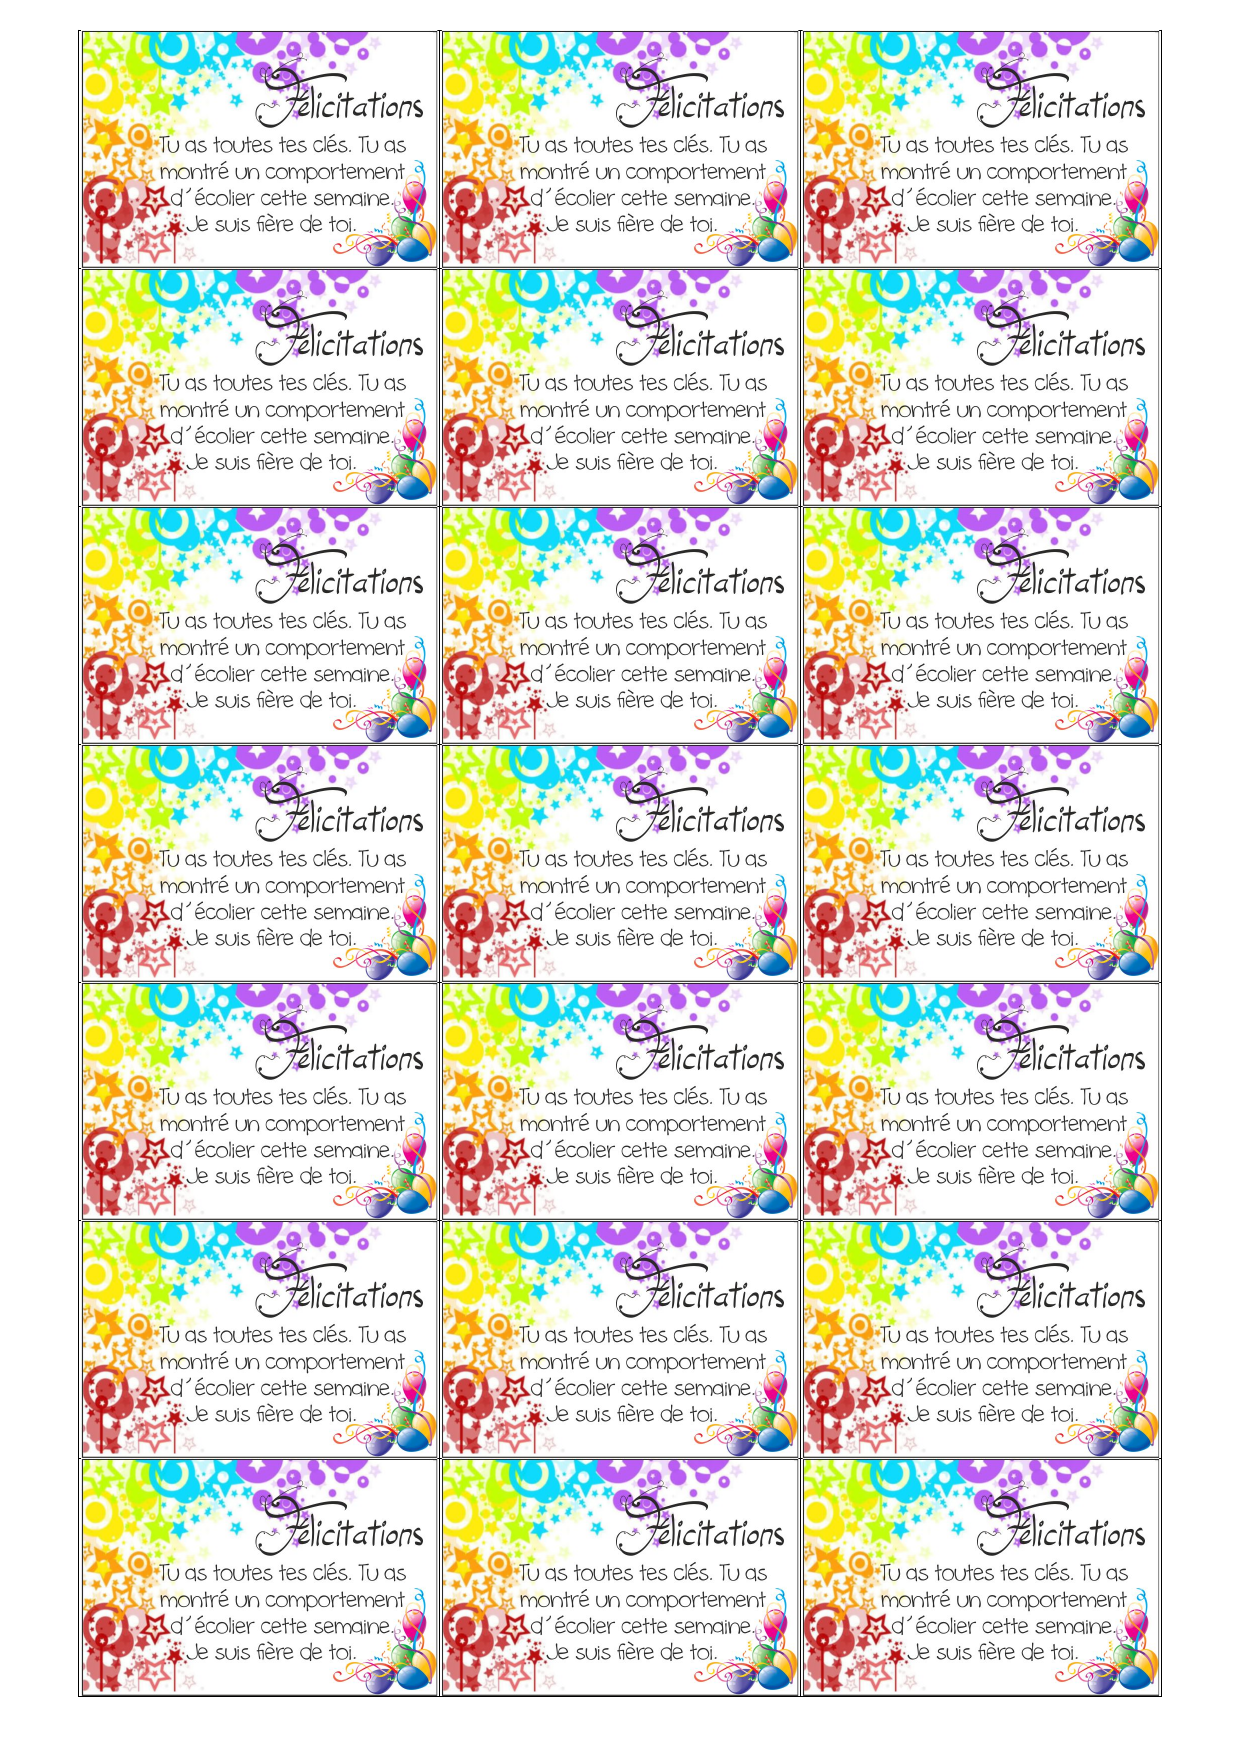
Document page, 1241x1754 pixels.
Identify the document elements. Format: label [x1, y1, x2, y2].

picture [802, 30, 1160, 1696]
picture [81, 30, 438, 1696]
picture [441, 30, 799, 1696]
